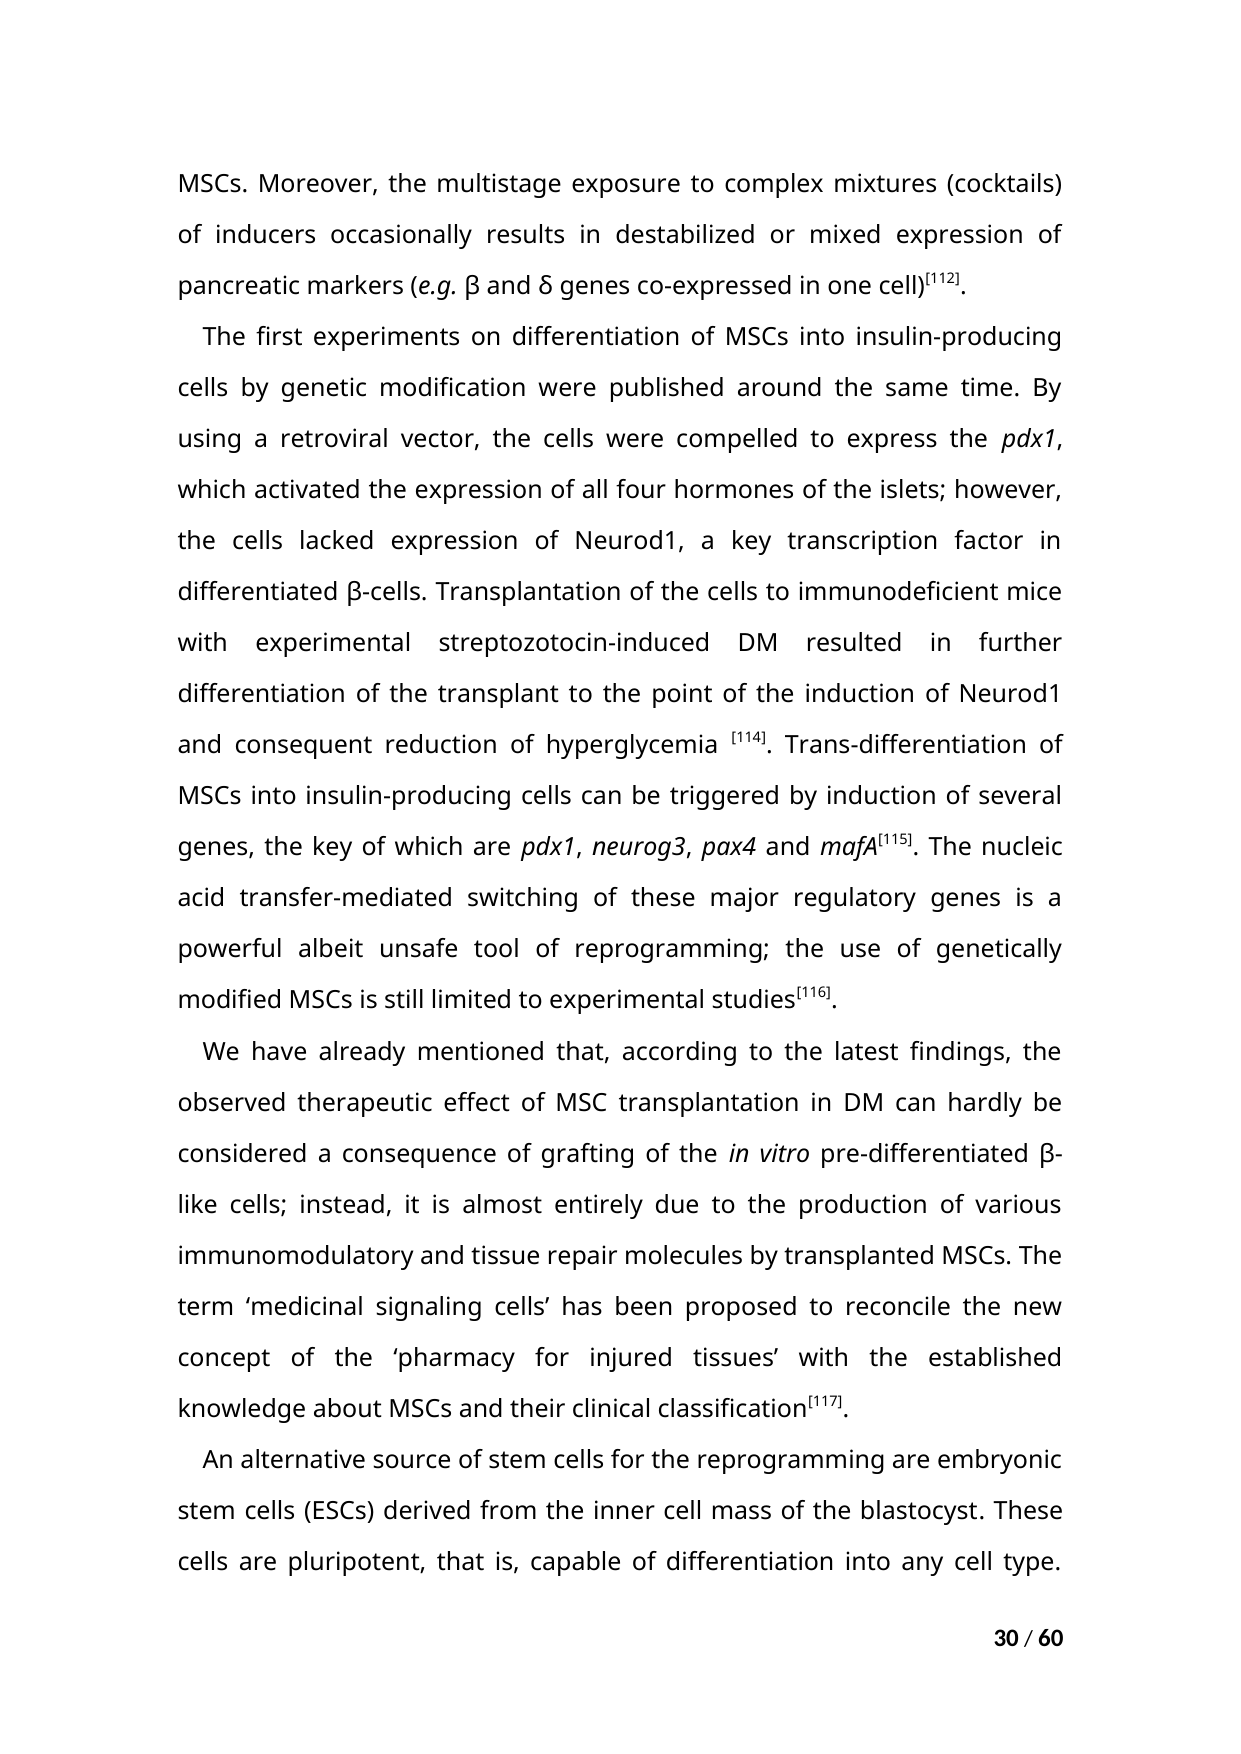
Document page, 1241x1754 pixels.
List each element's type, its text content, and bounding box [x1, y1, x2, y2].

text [177, 1441, 1063, 1578]
text We have already mentioned that, according to the latest findings, the observed therapeutic effect of MSC transplantation in DM can hardly be considered a consequence of grafting of the in vitro pre-differentiated β-like cells; instead, it is almost entirely due to the production of various immunomodulatory and tissue repair molecules by transplanted MSCs. The term ‘medicinal signaling cells’ has been proposed to reconcile the new concept of the ‘pharmacy for injured tissues’ with the established knowledge about MSCs and their clinical classification[117]. [177, 1033, 1063, 1424]
text The first experiments on differentiation of MSCs into insulin-producing cells by genetic modification were published around the same time. By using a retroviral vector, the cells were compelled to express the pdx1, which activated the expression of all four hormones of the islets; however, the cells lacked expression of Neurod1, a key transcription factor in differentiated β-cells. Transplantation of the cells to immunodeficient mice with experimental streptozotocin-induced DM resulted in further differentiation of the transplant to the point of the induction of Neurod1 and consequent reduction of hyperglycemia [114]. Trans-differentiation of MSCs into insulin-producing cells can be triggered by induction of several genes, the key of which are pdx1, neurog3, pax4 and mafA[115]. The nucleic acid transfer-mediated switching of these major regulatory genes is a powerful albeit unsafe tool of reprogramming; the use of genetically modified MSCs is still limited to experimental studies[116]. [177, 318, 1063, 1016]
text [177, 165, 1063, 302]
